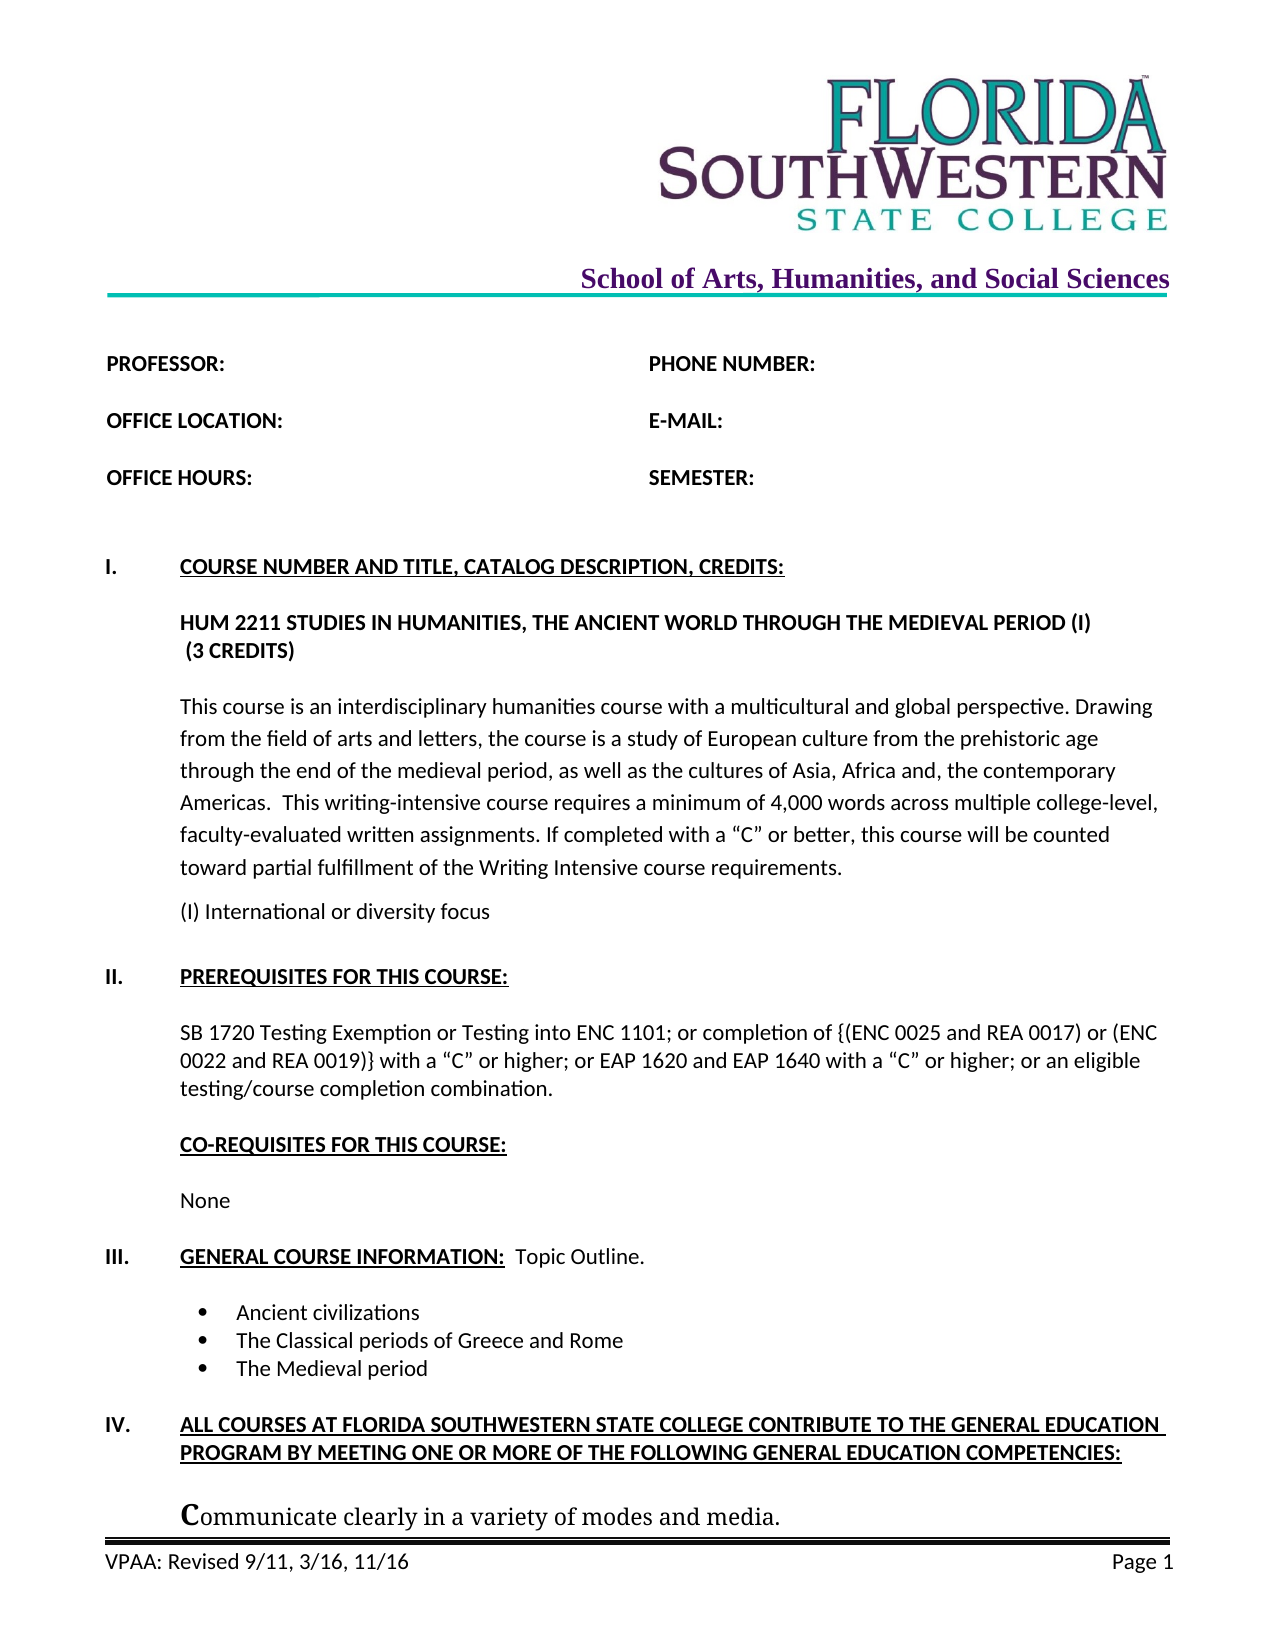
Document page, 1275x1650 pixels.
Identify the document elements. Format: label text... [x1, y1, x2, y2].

text (3 CREDITS) [180, 636, 1170, 664]
list PREREQUISITES FOR THIS COURSE: [105, 962, 1170, 990]
picture [657, 75, 1170, 233]
text CO-REQUISITES FOR THIS COURSE: [105, 1130, 1170, 1158]
table_cell OFFICE LOCATION: [95, 381, 637, 438]
list The Classical periods of Greece and Rome [199, 1326, 1170, 1354]
list COURSE NUMBER AND TITLE, CATALOG DESCRIPTION, CREDITS: [105, 552, 1170, 580]
text None [180, 1186, 1170, 1214]
table_cell SEMESTER: [638, 439, 1180, 496]
list GENERAL COURSE INFORMATION: Topic Outline. [105, 1242, 1170, 1270]
text Communicate clearly in a variety of modes and media. [180, 1494, 1170, 1534]
list The Medieval period [199, 1354, 1170, 1382]
table_header PROFESSOR: [95, 324, 637, 381]
table_header PHONE NUMBER: [638, 324, 1180, 381]
text SB 1720 Testing Exemption or Testing into ENC 1101; or completion of {(ENC 0025 and REA 0017) or (ENC 0022 and REA 0019)} with a “C” or higher; or EAP 1620 and EAP 1640 with a “C” or higher; or an eligible testing/course completion combination. [180, 1018, 1170, 1102]
text This course is an interdisciplinary humanities course with a multicultural and global perspective. Drawing from the field of arts and letters, the course is a study of European culture from the prehistoric age through the end of the medieval period, as well as the cultures of Asia, Africa and, the contemporary Americas. This writing-intensive course requires a minimum of 4,000 words across multiple college-level, faculty-evaluated written assignments. If completed with a “C” or better, this course will be counted toward partial fulfillment of the Writing Intensive course requirements. [180, 692, 1170, 881]
table_cell OFFICE HOURS: [95, 439, 637, 496]
text (I) International or diversity focus [180, 897, 1170, 926]
list All courses at Florida SouthWestern State College contribute to the general education program by meeting one or more of the following general education competencies: [105, 1410, 1170, 1466]
table_cell E-MAIL: [638, 381, 1180, 438]
text HUM 2211 STUDIES IN HUMANITIES, THE ANCIENT WORLD THROUGH THE MEDIEVAL PERIOD (I) [180, 608, 1170, 636]
list Ancient civilizations [199, 1298, 1170, 1326]
